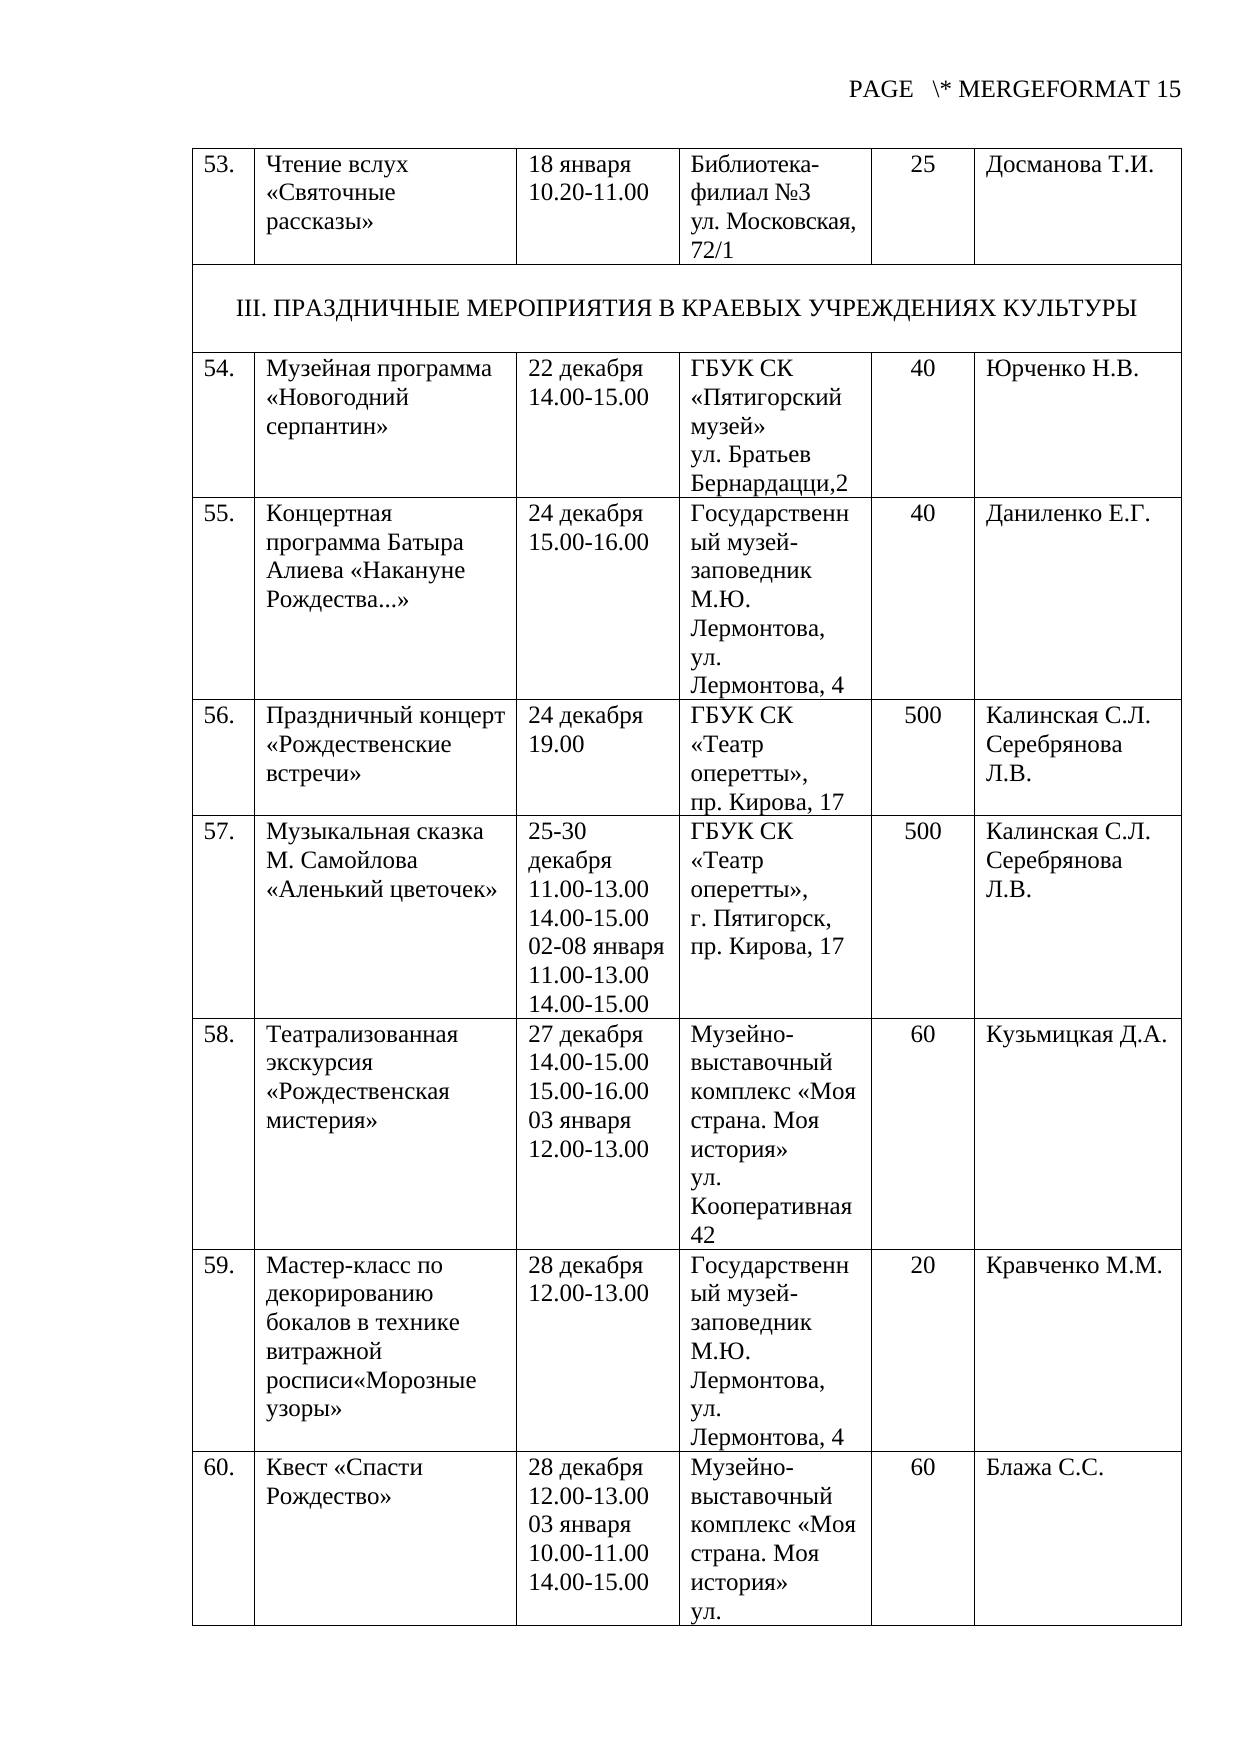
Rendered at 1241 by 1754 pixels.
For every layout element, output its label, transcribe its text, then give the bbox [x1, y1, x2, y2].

table_cell 60. [193, 1452, 254, 1624]
table_cell 58. [193, 1019, 254, 1249]
table_cell Музейно-выставочный комплекс «Моя страна. Моя история» ул. Кооперативная 42 [680, 1019, 871, 1249]
table_cell 500 [872, 816, 974, 1018]
table_cell 60 [872, 1452, 974, 1624]
table_cell 500 [872, 700, 974, 815]
table_cell 24 декабря 15.00-16.00 [517, 498, 679, 699]
table_cell 59. [193, 1250, 254, 1451]
table_cell Театрализованная экскурсия «Рождественская мистерия» [255, 1019, 516, 1249]
table_cell Праздничный концерт «Рождественские встречи» [255, 700, 516, 815]
table_cell III. ПРАЗДНИЧНЫЕ МЕРОПРИЯТИЯ В КРАЕВЫХ УЧРЕЖДЕНИЯХ КУЛЬТУРЫ [193, 265, 1181, 352]
table_cell 25-30 декабря 11.00-13.00 14.00-15.00 02-08 января 11.00-13.00 14.00-15.00 [517, 816, 679, 1018]
table_cell Блажа С.С. [975, 1452, 1181, 1624]
table_cell 25 [872, 149, 974, 264]
table_cell Музейная программа «Новогодний серпантин» [255, 353, 516, 497]
table_cell Досманова Т.И. [975, 149, 1181, 264]
table_cell 28 декабря 12.00-13.00 [517, 1250, 679, 1451]
table_cell 27 декабря 14.00-15.00 15.00-16.00 03 января 12.00-13.00 [517, 1019, 679, 1249]
table_cell Государственный музей-заповедник М.Ю. Лермонтова, ул. Лермонтова, 4 [680, 498, 871, 699]
table_cell ГБУК СК «Пятигорский музей» ул. Братьев Бернардацци,2 [680, 353, 871, 497]
table_cell 40 [872, 353, 974, 497]
table_cell 20 [872, 1250, 974, 1451]
table_cell 60 [872, 1019, 974, 1249]
table_cell Концертная программа Батыра Алиева «Накануне Рождества...» [255, 498, 516, 699]
table_cell Мастер-класс по декорированию бокалов в технике витражной росписи«Морозные узоры» [255, 1250, 516, 1451]
table_cell ГБУК СК «Театр оперетты», г. Пятигорск, пр. Кирова, 17 [680, 816, 871, 1018]
table_cell 56. [193, 700, 254, 815]
table_cell 24 декабря 19.00 [517, 700, 679, 815]
table_cell Калинская С.Л. Серебрянова Л.В. [975, 816, 1181, 1018]
table_cell Кравченко М.М. [975, 1250, 1181, 1451]
table_cell 53. [193, 149, 254, 264]
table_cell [517, 1452, 679, 1624]
table_cell Калинская С.Л. Серебрянова Л.В. [975, 700, 1181, 815]
table_cell Кузьмицкая Д.А. [975, 1019, 1181, 1249]
table_cell 57. [193, 816, 254, 1018]
table_cell Государственный музей-заповедник М.Ю. Лермонтова, ул. Лермонтова, 4 [680, 1250, 871, 1451]
table_cell Юрченко Н.В. [975, 353, 1181, 497]
table_cell 54. [193, 353, 254, 497]
table_cell 55. [193, 498, 254, 699]
table_cell Музыкальная сказка М. Самойлова «Аленький цветочек» [255, 816, 516, 1018]
table_cell 22 декабря 14.00-15.00 [517, 353, 679, 497]
table_cell Библиотека-филиал №3 ул. Московская, 72/1 [680, 149, 871, 264]
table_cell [255, 1452, 516, 1624]
table_cell 18 января 10.20-11.00 [517, 149, 679, 264]
table_cell Чтение вслух «Святочные рассказы» [255, 149, 516, 264]
table_cell Даниленко Е.Г. [975, 498, 1181, 699]
table_cell 40 [872, 498, 974, 699]
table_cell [680, 1452, 871, 1624]
table_cell ГБУК СК «Театр оперетты», пр. Кирова, 17 [680, 700, 871, 815]
